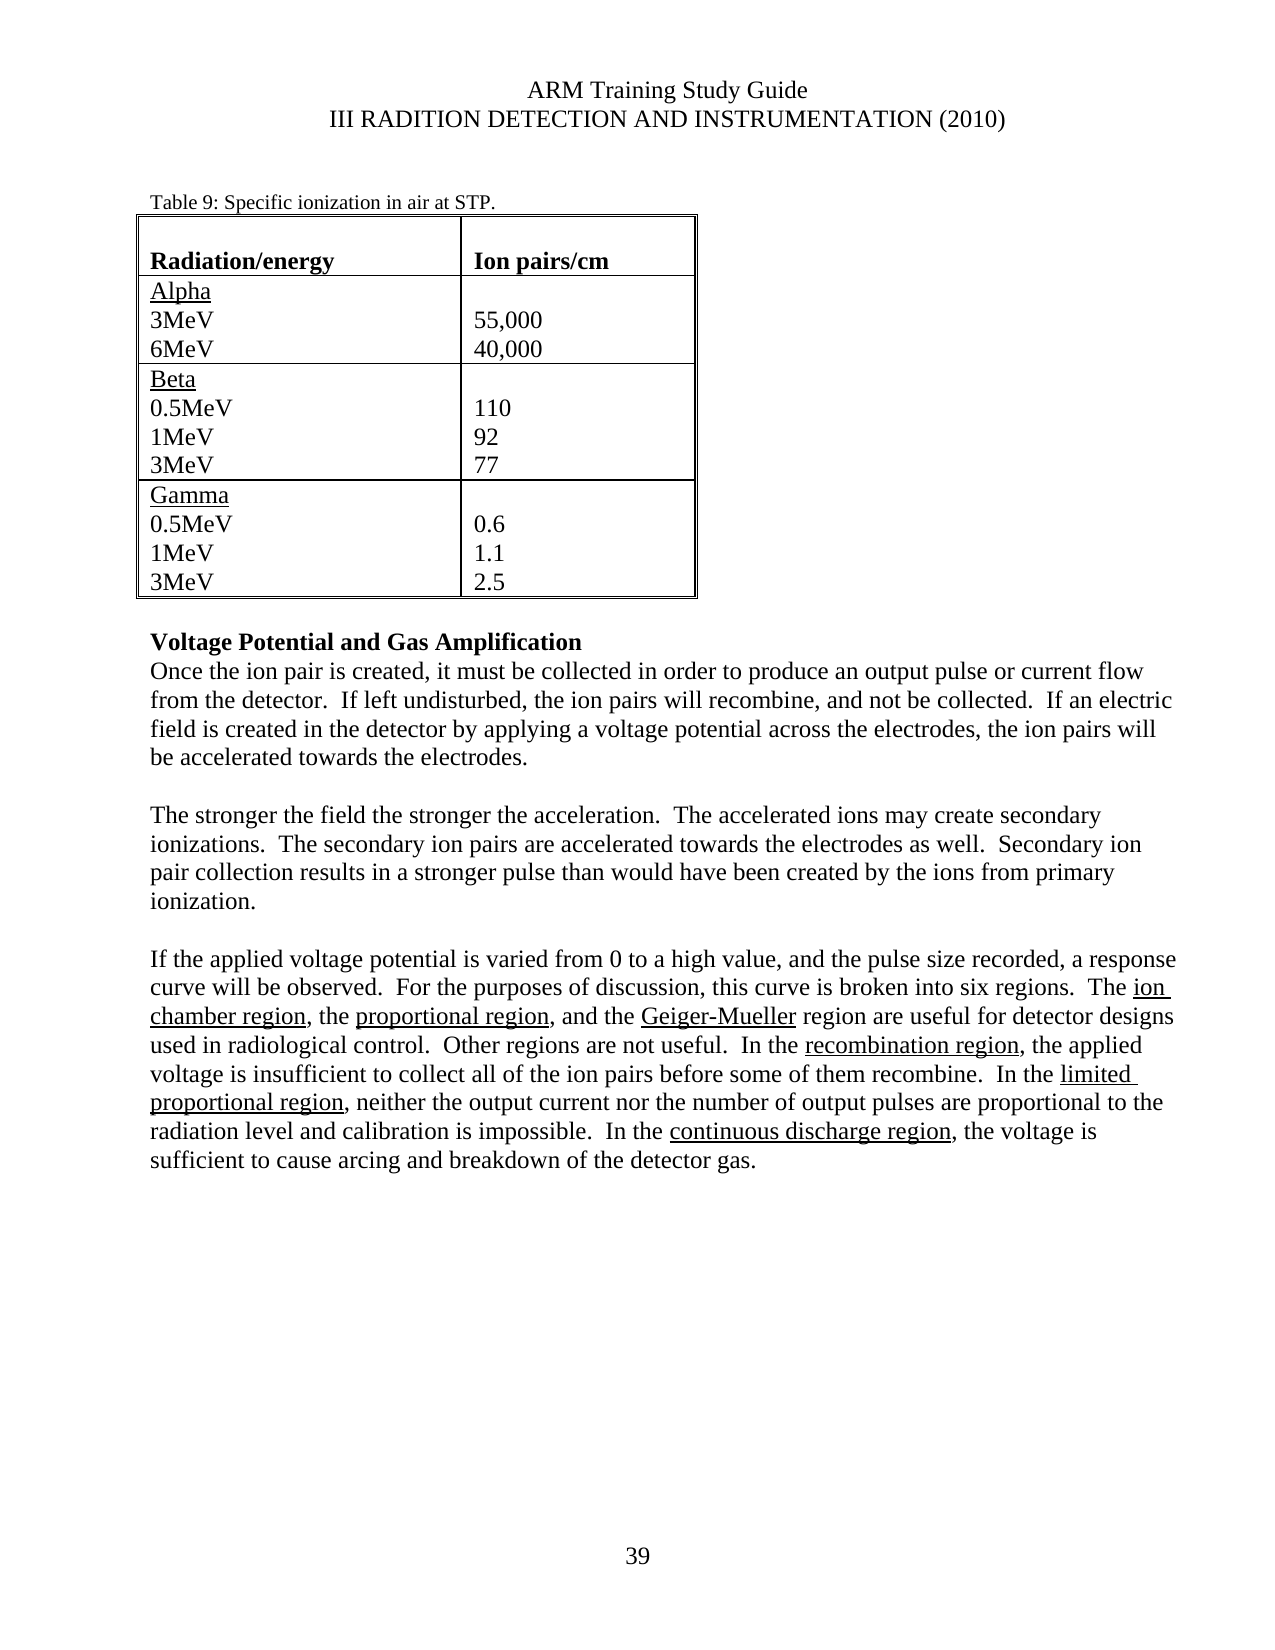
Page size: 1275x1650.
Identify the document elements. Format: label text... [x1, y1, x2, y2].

table_cell Gamma 0.5MeV 1MeV 3MeV [139, 481, 460, 596]
text The stronger the field the stronger the acceleration. The accelerated ions may create secondary ionizations. The secondary ion pairs are accelerated towards the electrodes as well. Secondary ion pair collection results in a stronger pulse than would have been created by the ions from primary ionization. [150, 800, 1185, 915]
table_cell Alpha 3MeV 6MeV [139, 276, 460, 362]
table_cell 0.6 1.1 2.5 [462, 481, 694, 596]
table_header Ion pairs/cm [462, 217, 694, 275]
text If the applied voltage potential is varied from 0 to a high value, and the pulse size recorded, a response curve will be observed. For the purposes of discussion, this curve is broken into six regions. The ion chamber region, the proportional region, and the Geiger-Mueller region are useful for detector designs used in radiological control. Other regions are not useful. In the recombination region, the applied voltage is insufficient to collect all of the ion pairs before some of them recombine. In the limited proportional region, neither the output current nor the number of output pulses are proportional to the radiation level and calibration is impossible. In the continuous discharge region, the voltage is sufficient to cause arcing and breakdown of the detector gas. [150, 944, 1185, 1174]
table_cell 110 92 77 [462, 364, 694, 479]
table_cell 55,000 40,000 [462, 276, 694, 362]
text Voltage Potential and Gas Amplification [150, 627, 1185, 656]
table_header Radiation/energy [139, 217, 460, 275]
text Table 9: Specific ionization in air at STP. [150, 190, 1185, 214]
table_cell Beta 0.5MeV 1MeV 3MeV [139, 364, 460, 479]
text Once the ion pair is created, it must be collected in order to produce an output pulse or current flow from the detector. If left undisturbed, the ion pairs will recombine, and not be collected. If an electric field is created in the detector by applying a voltage potential across the electrodes, the ion pairs will be accelerated towards the electrodes. [150, 656, 1185, 771]
